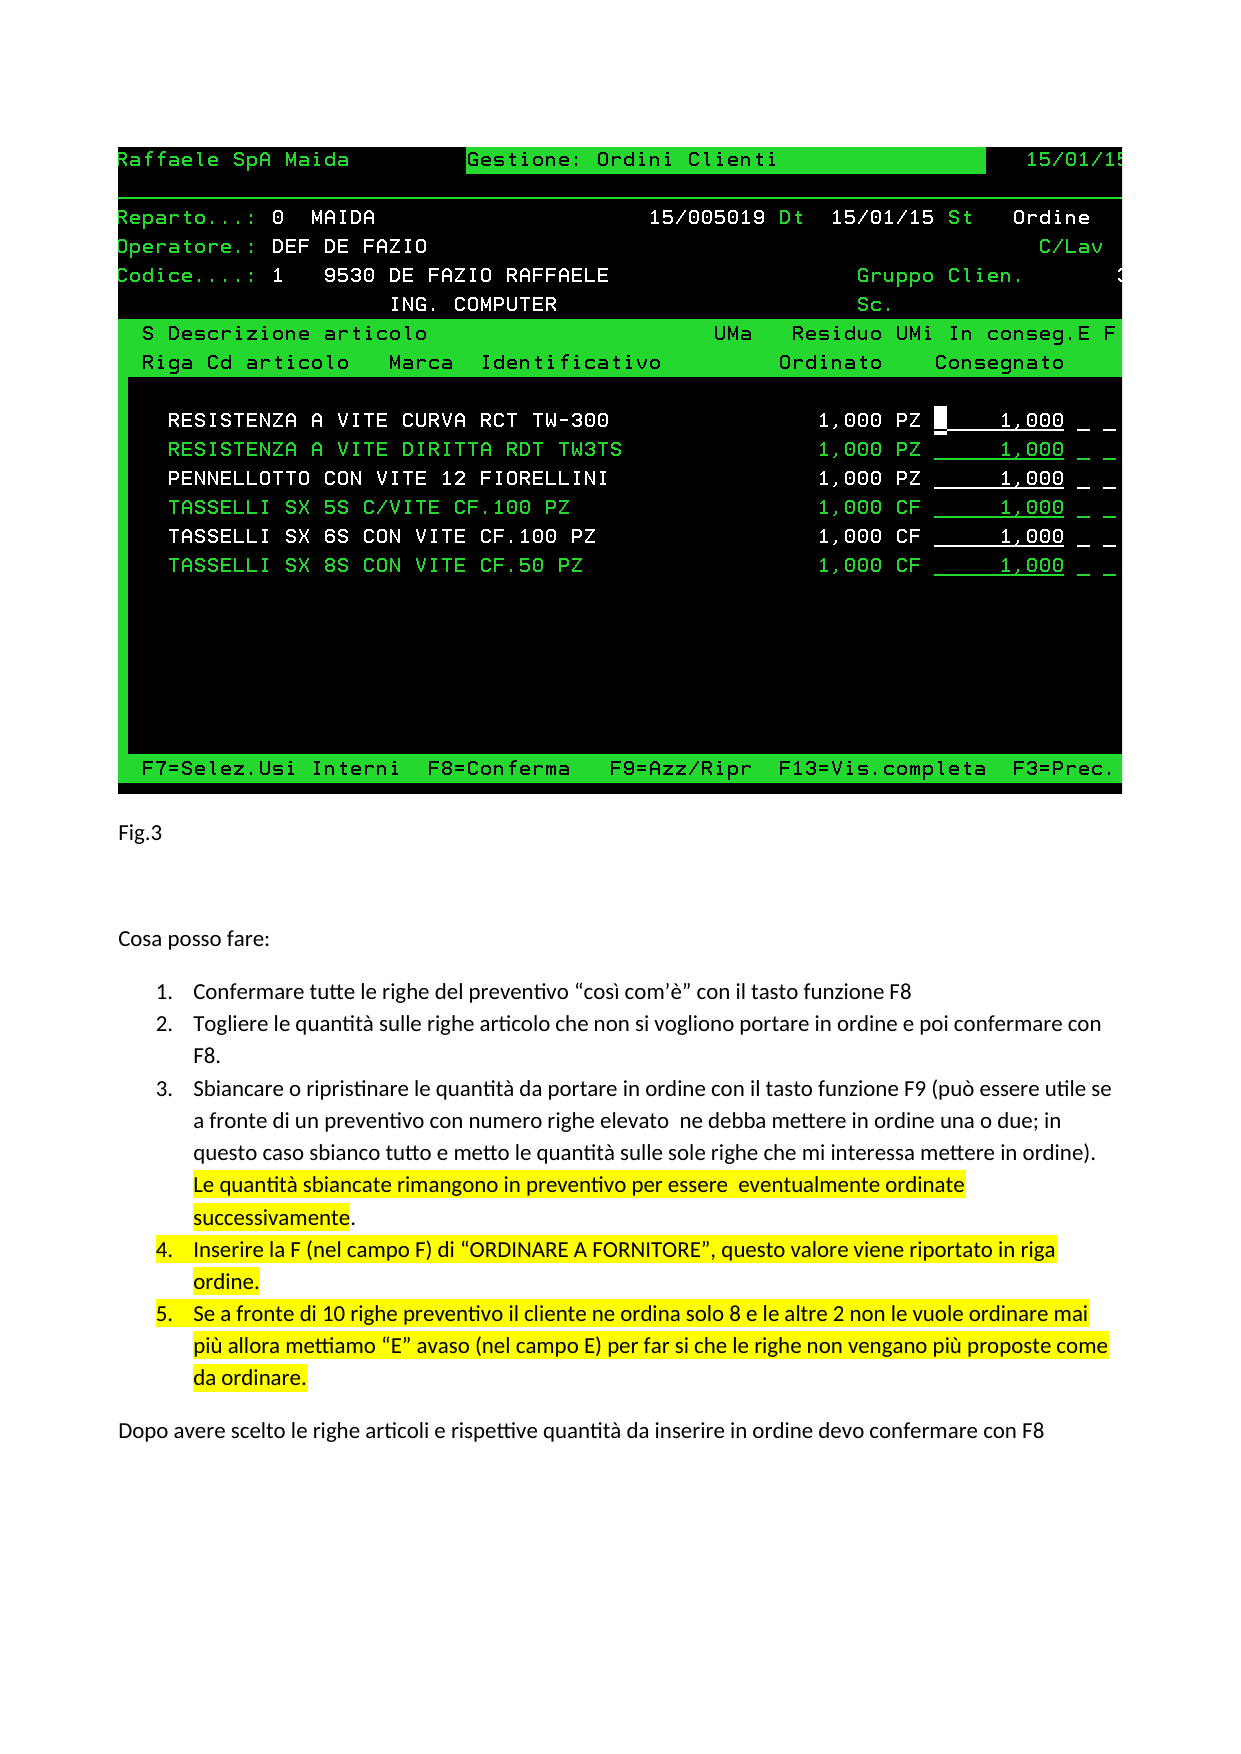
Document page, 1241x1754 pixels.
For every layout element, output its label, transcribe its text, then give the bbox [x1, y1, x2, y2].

text Cosa posso fare: [118, 924, 1122, 952]
list Se a fronte di 10 righe preventivo il cliente ne ordina solo 8 e le altre 2 non le vuole ordinare mai più allora mettiamo “E” avaso (nel campo E) per far si che le righe non vengano più proposte come da ordinare. [156, 1299, 1122, 1392]
list Confermare tutte le righe del preventivo “così com’è” con il tasto funzione F8 [156, 977, 1122, 1005]
text Fig.3 [118, 818, 1122, 846]
list Sbiancare o ripristinare le quantità da portare in ordine con il tasto funzione F9 (può essere utile se a fronte di un preventivo con numero righe elevato ne debba mettere in ordine una o due; in questo caso sbianco tutto e metto le quantità sulle sole righe che mi interessa mettere in ordine). Le quantità sbiancate rimangono in preventivo per essere eventualmente ordinate successivamente. [156, 1074, 1122, 1231]
text Dopo avere scelto le righe articoli e rispettive quantità da inserire in ordine devo confermare con F8 [118, 1417, 1122, 1444]
list Togliere le quantità sulle righe articolo che non si vogliono portare in ordine e poi confermare con F8. [156, 1009, 1122, 1070]
list Inserire la F (nel campo F) di “ORDINARE A FORNITORE”, questo valore viene riportato in riga ordine. [156, 1235, 1122, 1295]
picture [118, 147, 1123, 794]
